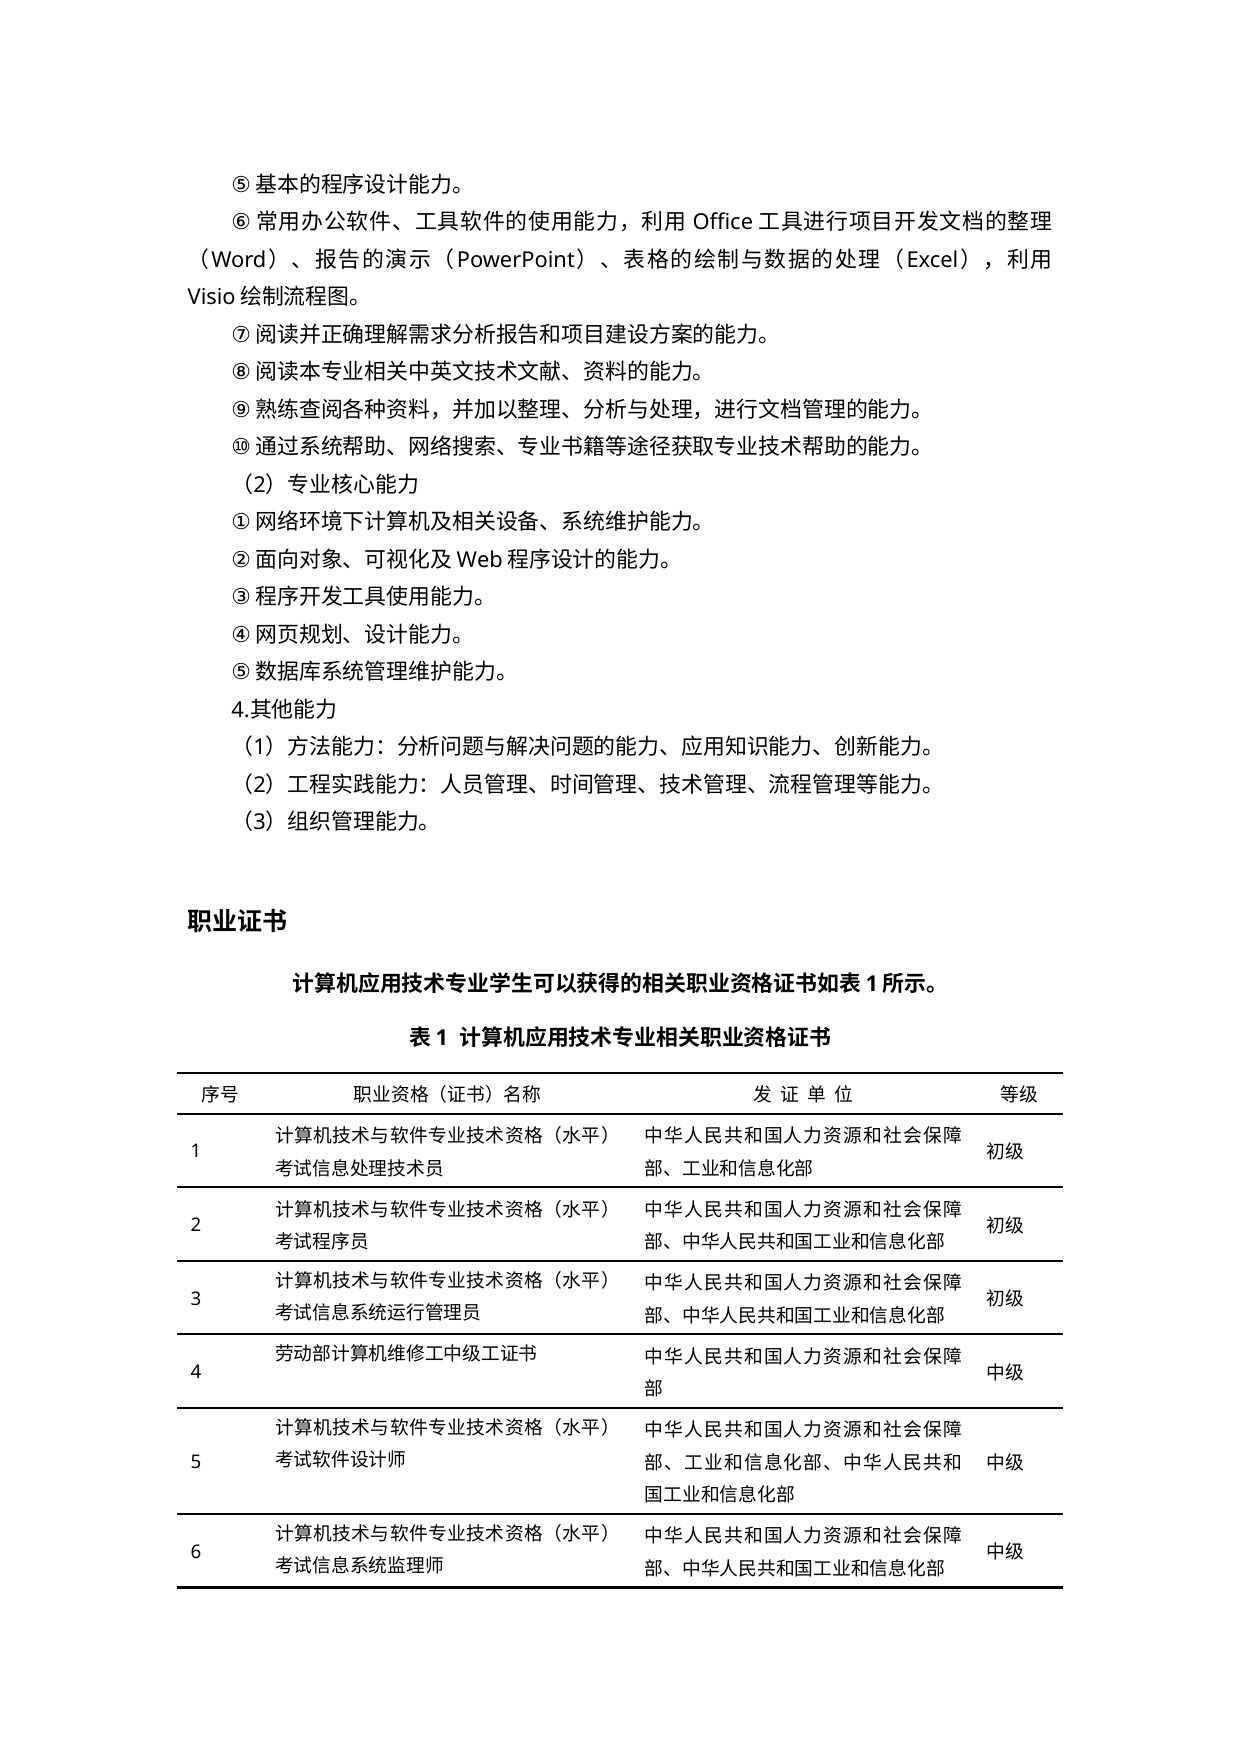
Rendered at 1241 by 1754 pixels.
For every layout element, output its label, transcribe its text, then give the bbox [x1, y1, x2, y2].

text （1）方法能力：分析问题与解决问题的能力、应用知识能力、创新能力。 [187, 724, 1053, 762]
table_cell 初级 [973, 1262, 1063, 1333]
text 4.其他能力 [187, 687, 1053, 724]
text ②面向对象、可视化及Web程序设计的能力。 [187, 537, 1053, 574]
table_cell 计算机技术与软件专业技术资格（水平）考试程序员 [261, 1188, 631, 1260]
table_cell 中华人民共和国人力资源和社会保障部、中华人民共和国工业和信息化部 [631, 1188, 973, 1260]
table_cell 计算机技术与软件专业技术资格（水平）考试软件设计师 [261, 1409, 631, 1513]
table_cell 3 [177, 1262, 261, 1333]
table_header 序号 [177, 1074, 261, 1113]
table_cell 计算机技术与软件专业技术资格（水平）考试信息处理技术员 [261, 1115, 631, 1186]
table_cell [631, 1515, 973, 1586]
table_cell 中华人民共和国人力资源和社会保障部 [631, 1335, 973, 1407]
text ①网络环境下计算机及相关设备、系统维护能力。 [187, 499, 1053, 537]
table_cell 计算机技术与软件专业技术资格（水平）考试信息系统监理师 [261, 1515, 631, 1586]
table_cell 计算机技术与软件专业技术资格（水平）考试信息系统运行管理员 [261, 1262, 631, 1333]
table_cell 中华人民共和国人力资源和社会保障部、工业和信息化部 [631, 1115, 973, 1186]
table_cell 中华人民共和国人力资源和社会保障部、中华人民共和国工业和信息化部 [631, 1262, 973, 1333]
text ⑤基本的程序设计能力。 [187, 162, 1053, 199]
text ⑧阅读本专业相关中英文技术文献、资料的能力。 [187, 349, 1053, 387]
text （2）工程实践能力：人员管理、时间管理、技术管理、流程管理等能力。 [187, 762, 1053, 799]
text （2）专业核心能力 [187, 462, 1053, 499]
text 表1 计算机应用技术专业相关职业资格证书 [187, 1020, 1053, 1053]
table_cell 中华人民共和国人力资源和社会保障部、工业和信息化部、中华人民共和国工业和信息化部 [631, 1409, 973, 1513]
table_cell 初级 [973, 1188, 1063, 1260]
table_header 职业资格（证书）名称 [261, 1074, 631, 1113]
table_cell 4 [177, 1335, 261, 1407]
table_header 等级 [973, 1074, 1063, 1113]
table_header 发 证 单 位 [631, 1074, 973, 1113]
text ⑨熟练查阅各种资料，并加以整理、分析与处理，进行文档管理的能力。 [187, 387, 1053, 424]
text ⑦阅读并正确理解需求分析报告和项目建设方案的能力。 [187, 312, 1053, 349]
table_cell 中级 [973, 1335, 1063, 1407]
table_cell 1 [177, 1115, 261, 1186]
table_cell 初级 [973, 1115, 1063, 1186]
text 职业证书 [187, 887, 1053, 952]
text ④网页规划、设计能力。 [187, 612, 1053, 649]
text （3）组织管理能力。 [187, 799, 1053, 837]
text ⑥常用办公软件、工具软件的使用能力，利用Office工具进行项目开发文档的整理（Word）、报告的演示（PowerPoint）、表格的绘制与数据的处理（Excel），利用Visio绘制流程图。 [187, 199, 1053, 312]
table_cell 6 [177, 1515, 261, 1586]
table_cell 劳动部计算机维修工中级工证书 [261, 1335, 631, 1407]
table_cell 5 [177, 1409, 261, 1513]
text ⑩通过系统帮助、网络搜索、专业书籍等途径获取专业技术帮助的能力。 [187, 424, 1053, 462]
text ③程序开发工具使用能力。 [187, 574, 1053, 612]
table_cell 中级 [973, 1409, 1063, 1513]
table_cell 中级 [973, 1515, 1063, 1586]
text ⑤数据库系统管理维护能力。 [187, 649, 1053, 687]
text 计算机应用技术专业学生可以获得的相关职业资格证书如表1所示。 [187, 965, 1053, 998]
table_cell 2 [177, 1188, 261, 1260]
